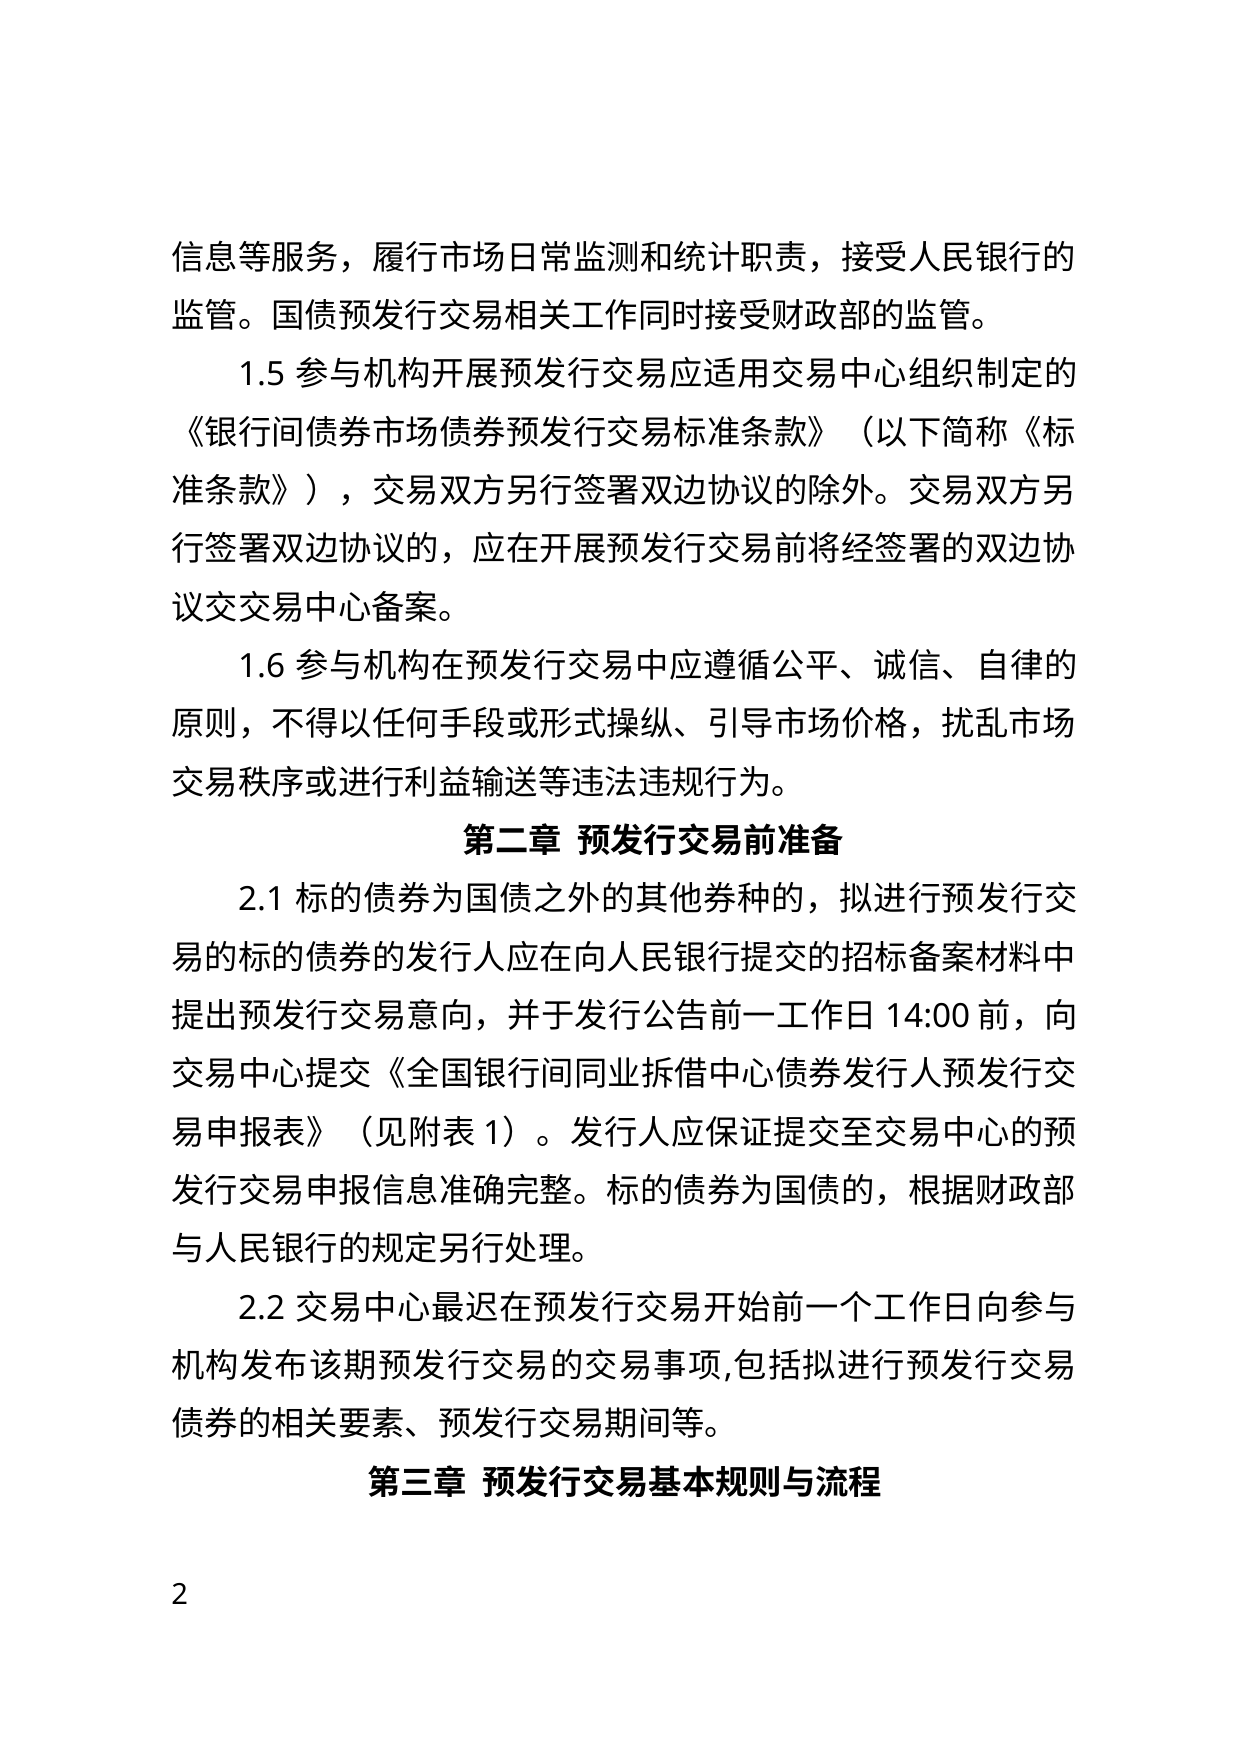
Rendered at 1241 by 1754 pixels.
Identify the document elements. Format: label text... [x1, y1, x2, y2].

text 第三章 预发行交易基本规则与流程 [171, 1447, 1078, 1506]
text 2.2 交易中心最迟在预发行交易开始前一个工作日向参与机构发布该期预发行交易的交易事项,包括拟进行预发行交易债券的相关要素、预发行交易期间等。 [171, 1272, 1078, 1447]
text 2.1 标的债券为国债之外的其他券种的，拟进行预发行交易的标的债券的发行人应在向人民银行提交的招标备案材料中提出预发行交易意向，并于发行公告前一工作日14:00前，向交易中心提交《全国银行间同业拆借中心债券发行人预发行交易申报表》（见附表1）。发行人应保证提交至交易中心的预发行交易申报信息准确完整。标的债券为国债的，根据财政部与人民银行的规定另行处理。 [171, 864, 1078, 1272]
text 1.5 参与机构开展预发行交易应适用交易中心组织制定的《银行间债券市场债券预发行交易标准条款》（以下简称《标准条款》），交易双方另行签署双边协议的除外。交易双方另行签署双边协议的，应在开展预发行交易前将经签署的双边协议交交易中心备案。 [171, 339, 1078, 631]
text 第二章 预发行交易前准备 [171, 806, 1078, 864]
text 1.6 参与机构在预发行交易中应遵循公平、诚信、自律的原则，不得以任何手段或形式操纵、引导市场价格，扰乱市场交易秩序或进行利益输送等违法违规行为。 [171, 631, 1078, 806]
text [171, 222, 1078, 339]
